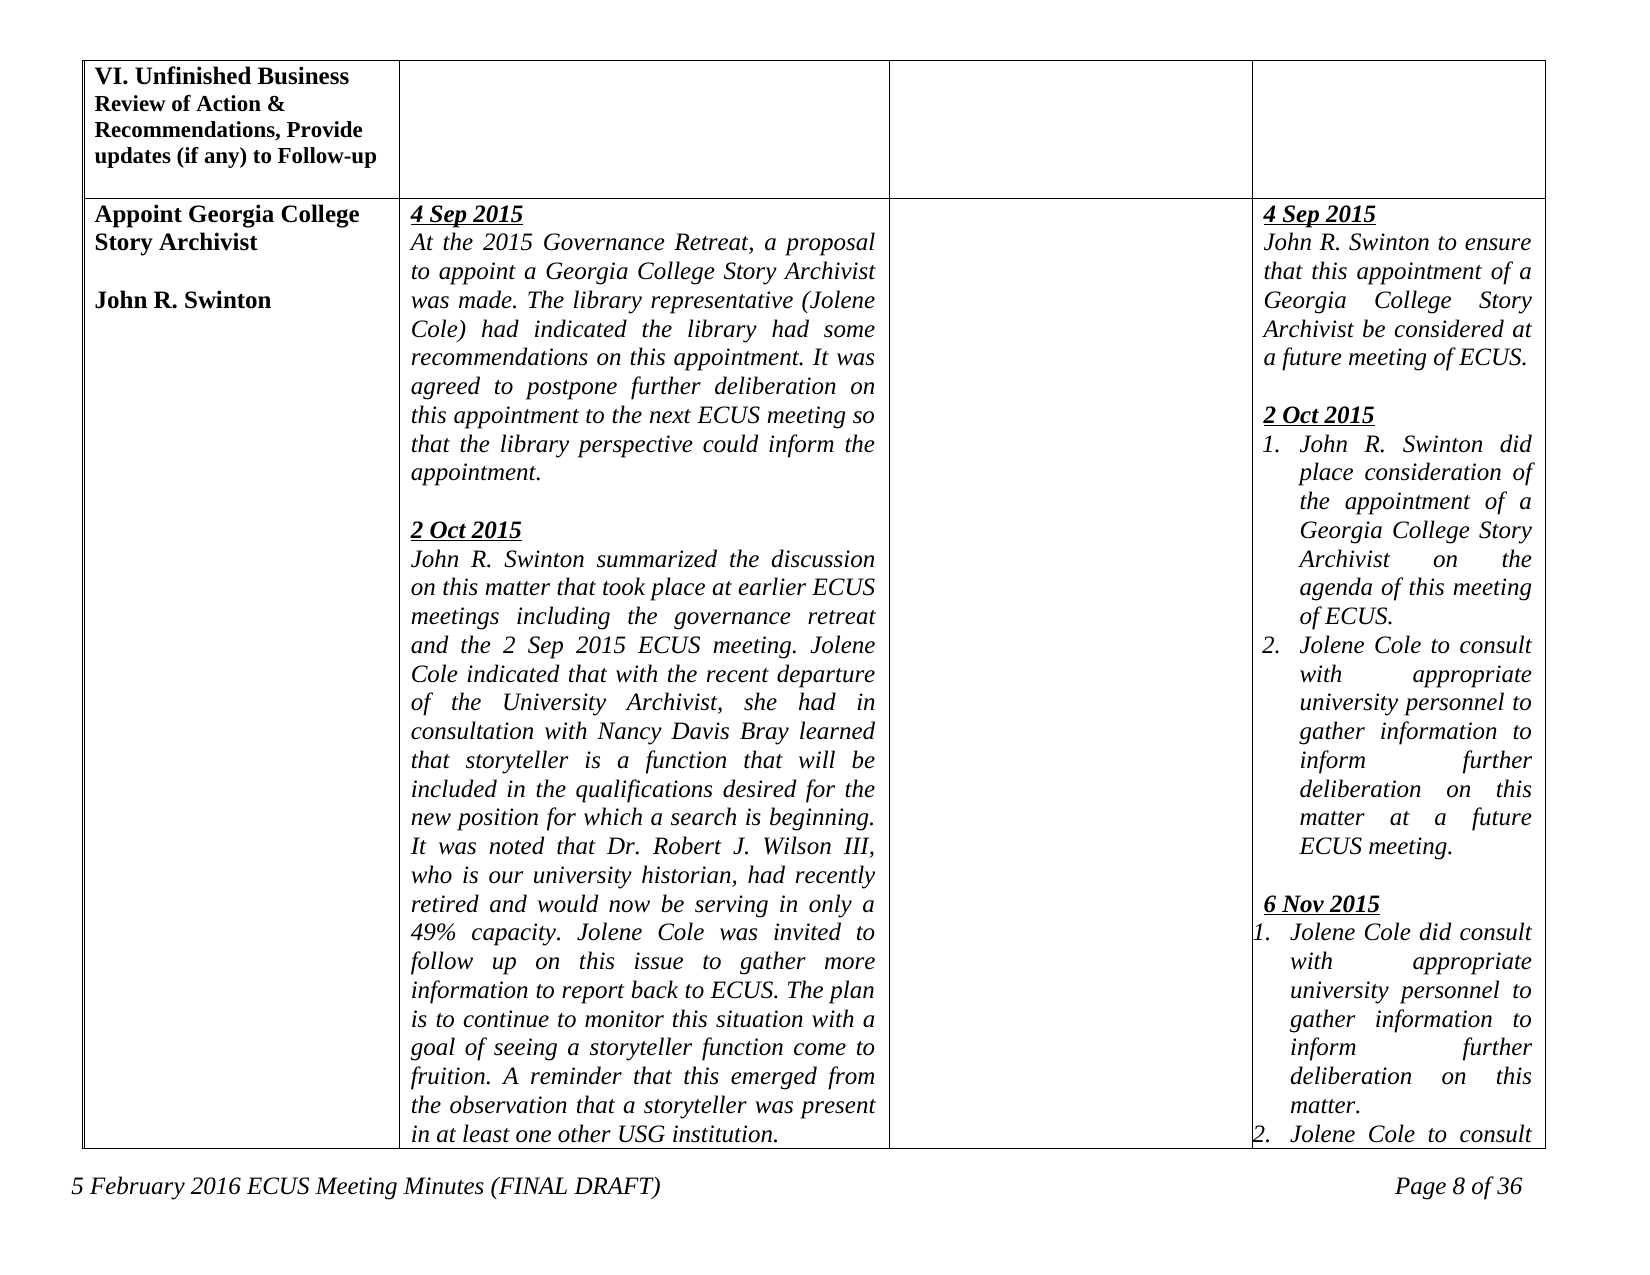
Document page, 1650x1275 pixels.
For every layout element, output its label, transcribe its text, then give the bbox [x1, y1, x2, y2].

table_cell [85, 199, 399, 1147]
table_cell [400, 61, 889, 198]
table_cell [1253, 61, 1545, 198]
table_cell [890, 61, 1252, 198]
table_cell VI. Unfinished Business Review of Action & Recommendations, Provide updates (if any) to Follow-up [85, 61, 399, 198]
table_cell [1253, 199, 1545, 1147]
table_cell [890, 199, 1252, 1147]
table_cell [400, 199, 889, 1147]
